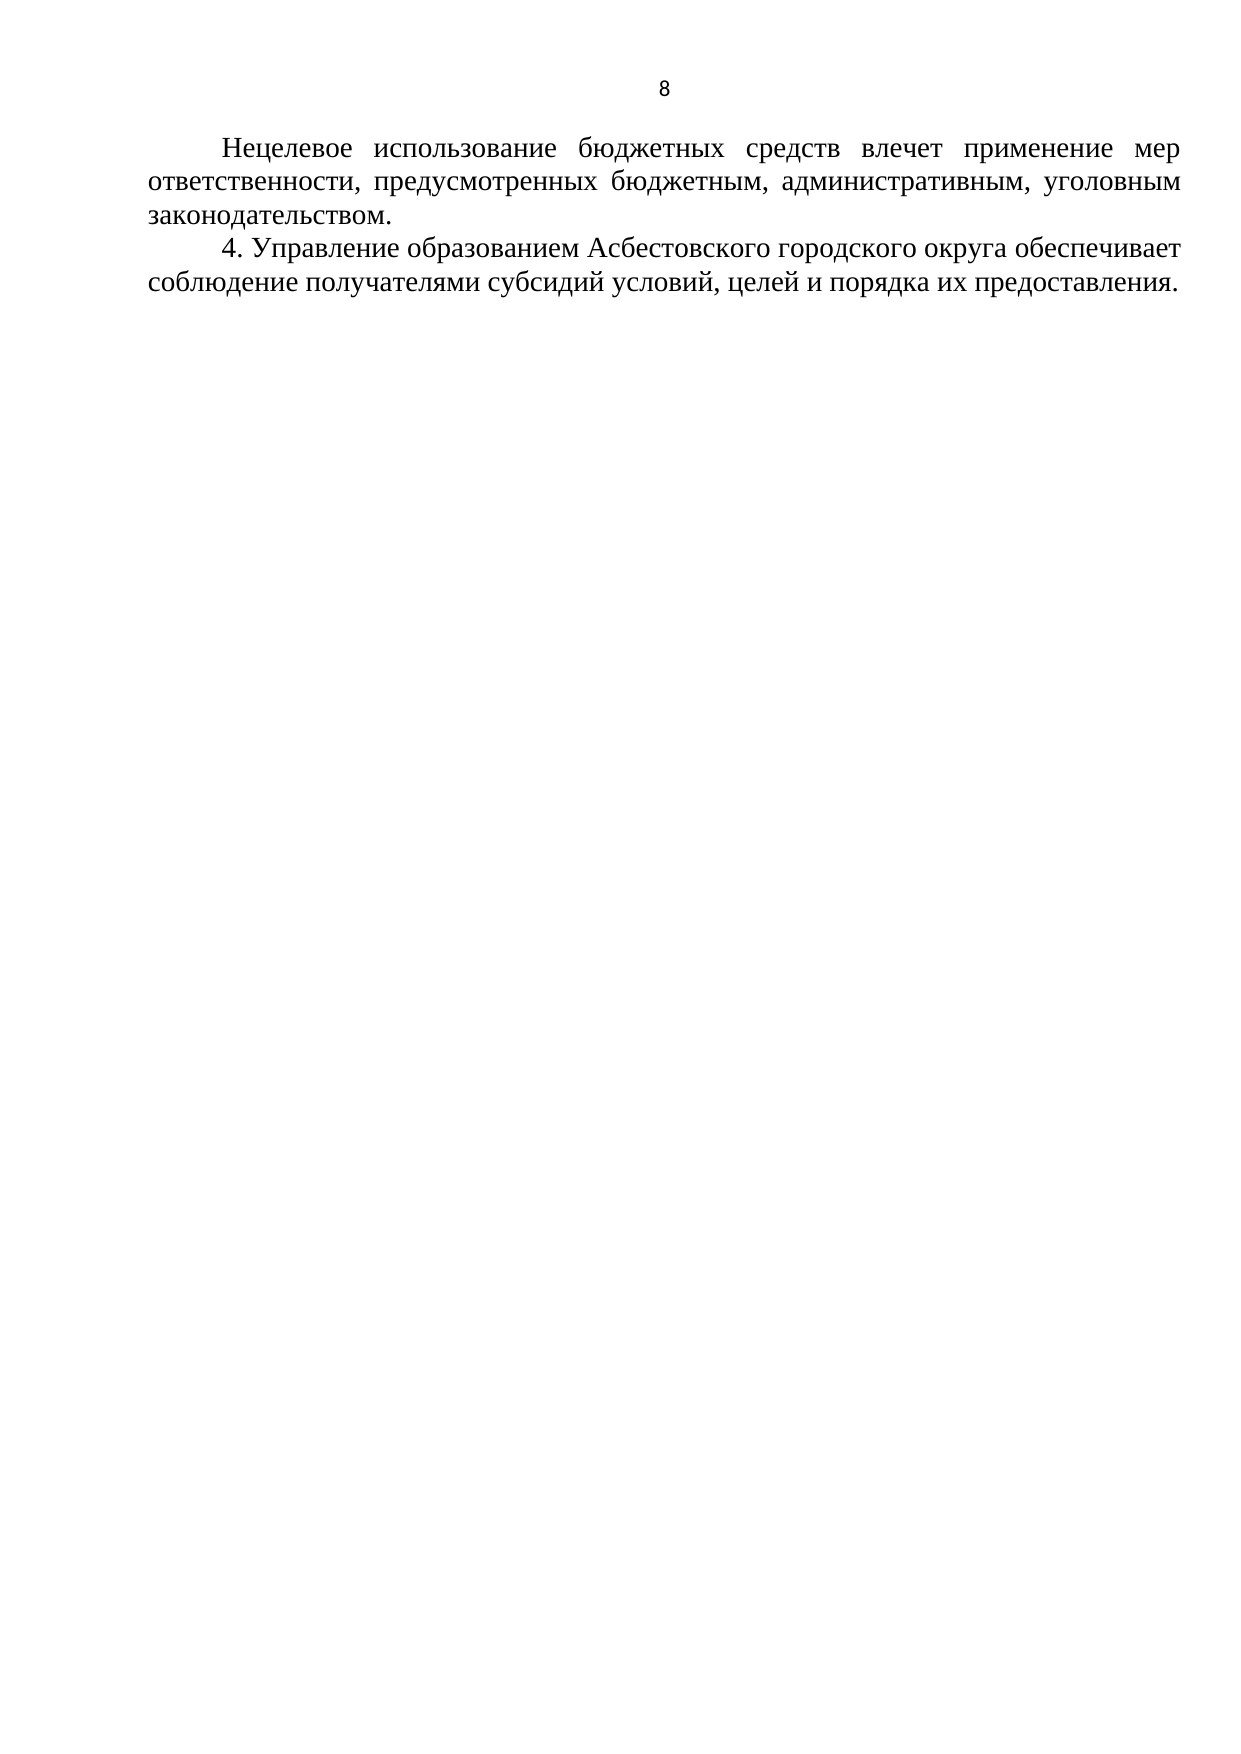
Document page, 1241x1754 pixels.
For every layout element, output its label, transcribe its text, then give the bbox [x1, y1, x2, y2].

text Нецелевое использование бюджетных средств влечет применение мер ответственности, предусмотренных бюджетным, административным, уголовным законодательством. [148, 130, 1181, 231]
text 4. Управление образованием Асбестовского городского округа обеспечивает соблюдение получателями субсидий условий, целей и порядка их предоставления. [148, 231, 1181, 298]
